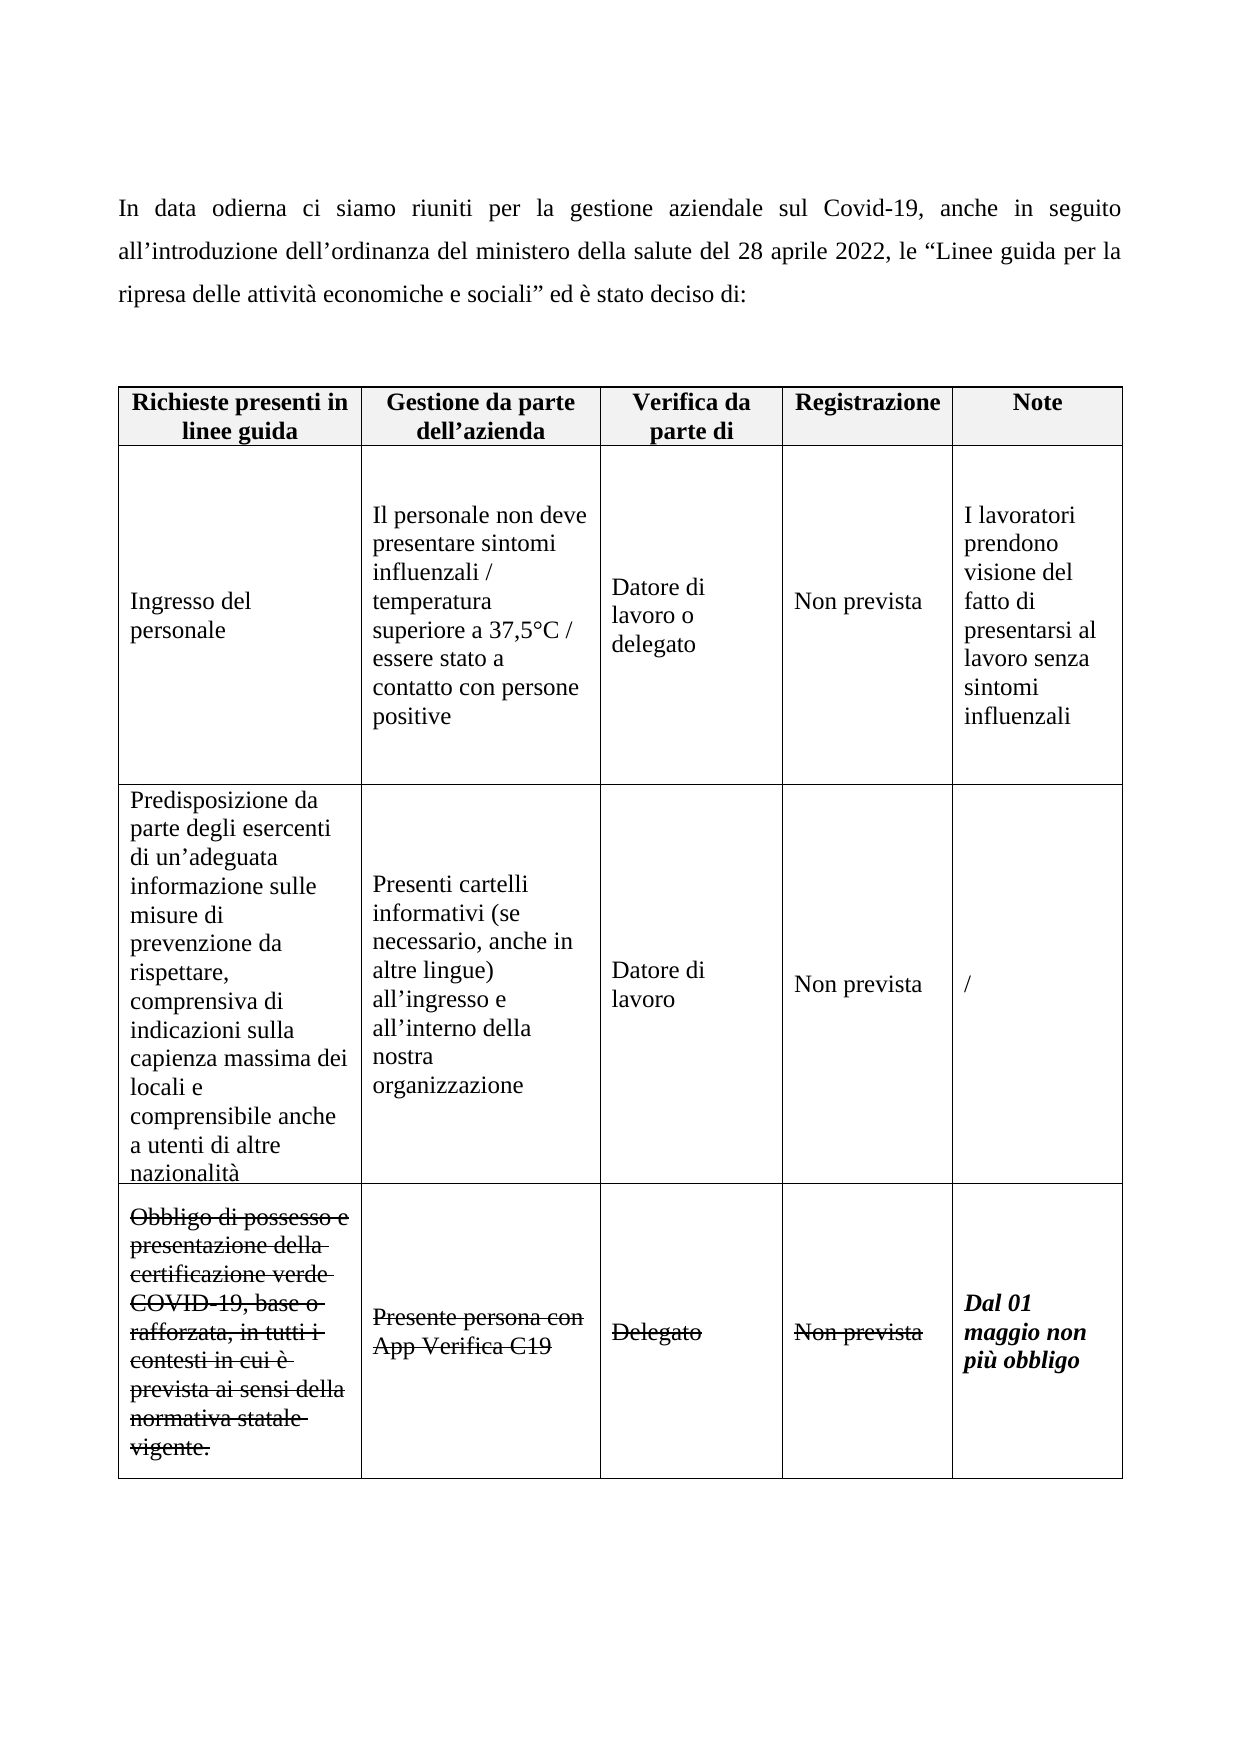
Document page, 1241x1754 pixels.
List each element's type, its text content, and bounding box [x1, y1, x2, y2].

table_cell Predisposizione da parte degli esercenti di un’adeguata informazione sulle misure di prevenzione da rispettare, comprensiva di indicazioni sulla capienza massima dei locali e comprensibile anche a utenti di altre nazionalità [119, 785, 361, 1183]
table_cell Presenti cartelli informativi (se necessario, anche in altre lingue) all’ingresso e all’interno della nostra organizzazione [362, 785, 600, 1183]
table_header Richieste presenti in linee guida [119, 388, 361, 445]
table_header Gestione da parte dell’azienda [362, 388, 600, 445]
table_cell Datore di lavoro [601, 785, 782, 1183]
table_cell Presente persona con App Verifica C19 [362, 1184, 600, 1478]
table_cell Ingresso del personale [119, 446, 361, 784]
table_cell / [953, 785, 1122, 1183]
table_header Verifica da parte di [601, 388, 782, 445]
table_cell Non prevista [783, 1184, 952, 1478]
table_cell Delegato [601, 1184, 782, 1478]
table_cell Obbligo di possesso e presentazione della certificazione verde COVID-19, base o rafforzata, in tutti i contesti in cui è prevista ai sensi della normativa statale vigente. [119, 1184, 361, 1478]
table_cell Datore di lavoro o delegato [601, 446, 782, 784]
table_cell Il personale non deve presentare sintomi influenzali / temperatura superiore a 37,5°C / essere stato a contatto con persone positive [362, 446, 600, 784]
table_header Registrazione [783, 388, 952, 445]
table_cell Dal 01 maggio non più obbligo [953, 1184, 1122, 1478]
table_cell Non prevista [783, 785, 952, 1183]
table_cell I lavoratori prendono visione del fatto di presentarsi al lavoro senza sintomi influenzali [953, 446, 1122, 784]
table_header Note [953, 388, 1122, 445]
text In data odierna ci siamo riuniti per la gestione aziendale sul Covid-19, anche in seguito all’introduzione dell’ordinanza del ministero della salute del 28 aprile 2022, le “Linee guida per la ripresa delle attività economiche e sociali” ed è stato deciso di: [118, 193, 1122, 308]
table_cell Non prevista [783, 446, 952, 784]
